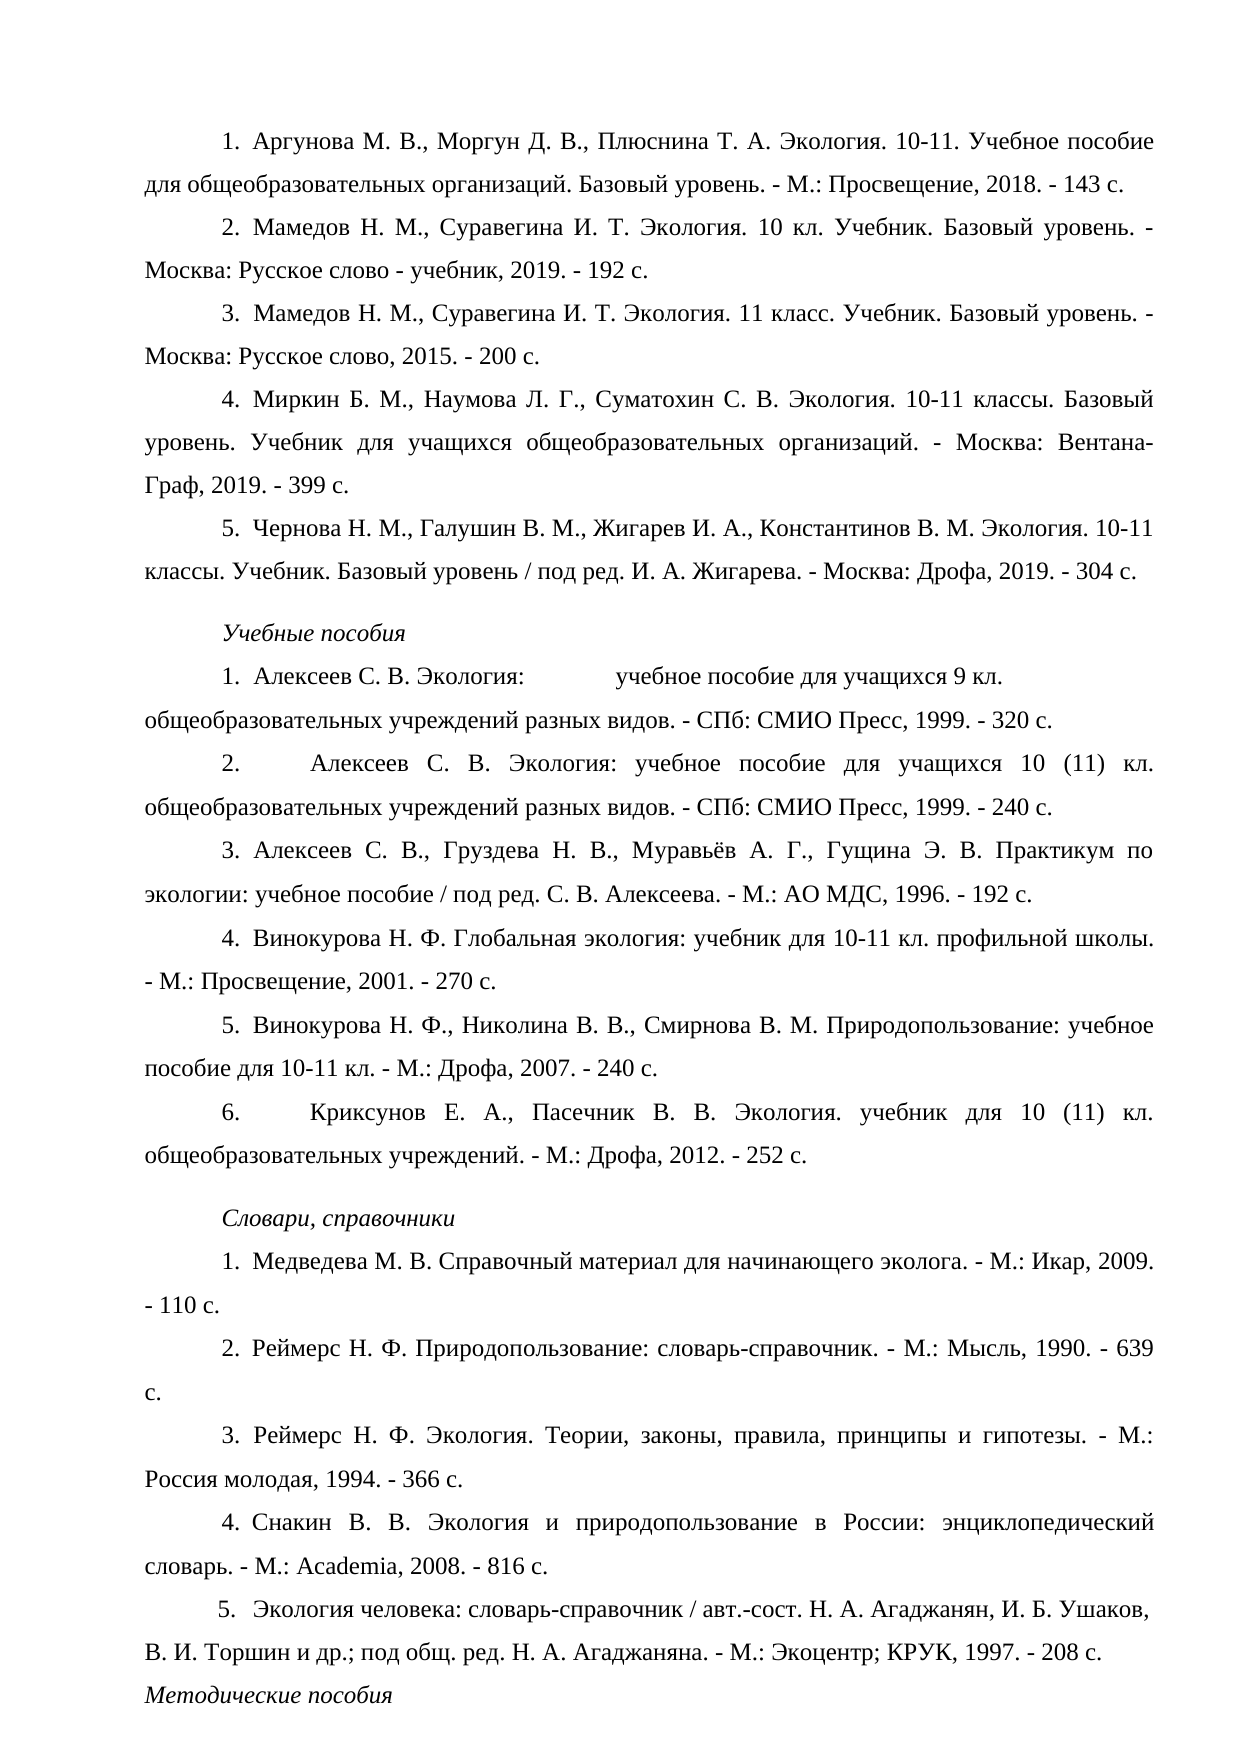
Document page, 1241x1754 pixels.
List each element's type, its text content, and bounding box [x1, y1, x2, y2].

list Мамедов Н. М., Суравегина И. Т. Экология. 11 класс. Учебник. Базовый уровень. - Москва: Русское слово, 2015. - 200 с. [144, 287, 1155, 373]
list Винокурова Н. Ф., Николина В. В., Смирнова В. М. Природопользование: учебное пособие для 10-11 кл. - М.: Дрофа, 2007. - 240 с. [144, 998, 1155, 1085]
list Криксунов Е. А., Пасечник В. В. Экология. учебник для 10 (11) кл. общеобразовательных учреждений. - М.: Дрофа, 2012. - 252 с. [144, 1085, 1155, 1172]
text Словари, справочники [144, 1191, 1155, 1235]
list Алексеев С. В. Экология: учебное пособие для учащихся 9 кл. [144, 650, 1155, 693]
list Медведева М. В. Справочный материал для начинающего эколога. - М.: Икар, 2009. - 110 с. [144, 1235, 1155, 1322]
list Аргунова М. В., Моргун Д. В., Плюснина Т. А. Экология. 10-11. Учебное пособие для общеобразовательных организаций. Базовый уровень. - М.: Просвещение, 2018. - 143 с. [144, 115, 1155, 201]
list Реймерс Н. Ф. Природопользование: словарь-справочник. - М.: Мысль, 1990. - 639 с. [144, 1322, 1155, 1409]
list Снакин В. В. Экология и природопользование в России: энциклопедический словарь. - М.: Academia, 2008. - 816 с. [144, 1496, 1155, 1583]
list Экология человека: словарь-справочник / авт.-сост. Н. А. Агаджанян, И. Б. Ушаков, В. И. Торшин и др.; под общ. ред. Н. А. Агаджаняна. - М.: Экоцентр; КРУК, 1997. - 208 с. Методические пособия [144, 1583, 1155, 1712]
list Винокурова Н. Ф. Глобальная экология: учебник для 10-11 кл. профильной школы. - М.: Просвещение, 2001. - 270 с. [144, 911, 1155, 998]
list Реймерс Н. Ф. Экология. Теории, законы, правила, принципы и гипотезы. - М.: Россия молодая, 1994. - 366 с. [144, 1409, 1155, 1496]
list Чернова Н. М., Галушин В. М., Жигарев И. А., Константинов В. М. Экология. 10-11 классы. Учебник. Базовый уровень / под ред. И. А. Жигарева. - Москва: Дрофа, 2019. - 304 с. [144, 502, 1155, 588]
text общеобразовательных учреждений разных видов. - СПб: СМИО Пресс, 1999. - 320 с. [144, 693, 1155, 737]
list Мамедов Н. М., Суравегина И. Т. Экология. 10 кл. Учебник. Базовый уровень. - Москва: Русское слово - учебник, 2019. - 192 с. [144, 201, 1155, 287]
list Алексеев С. В. Экология: учебное пособие для учащихся 10 (11) кл. общеобразовательных учреждений разных видов. - СПб: СМИО Пресс, 1999. - 240 с. [144, 737, 1155, 824]
list Алексеев С. В., Груздева Н. В., Муравьёв А. Г., Гущина Э. В. Практикум по экологии: учебное пособие / под ред. С. В. Алексеева. - М.: АО МДС, 1996. - 192 с. [144, 824, 1155, 911]
text Учебные пособия [144, 606, 1155, 650]
list Миркин Б. М., Наумова Л. Г., Суматохин С. В. Экология. 10-11 классы. Базовый уровень. Учебник для учащихся общеобразовательных организаций. - Москва: Вентана- Граф, 2019. - 399 с. [144, 373, 1155, 502]
